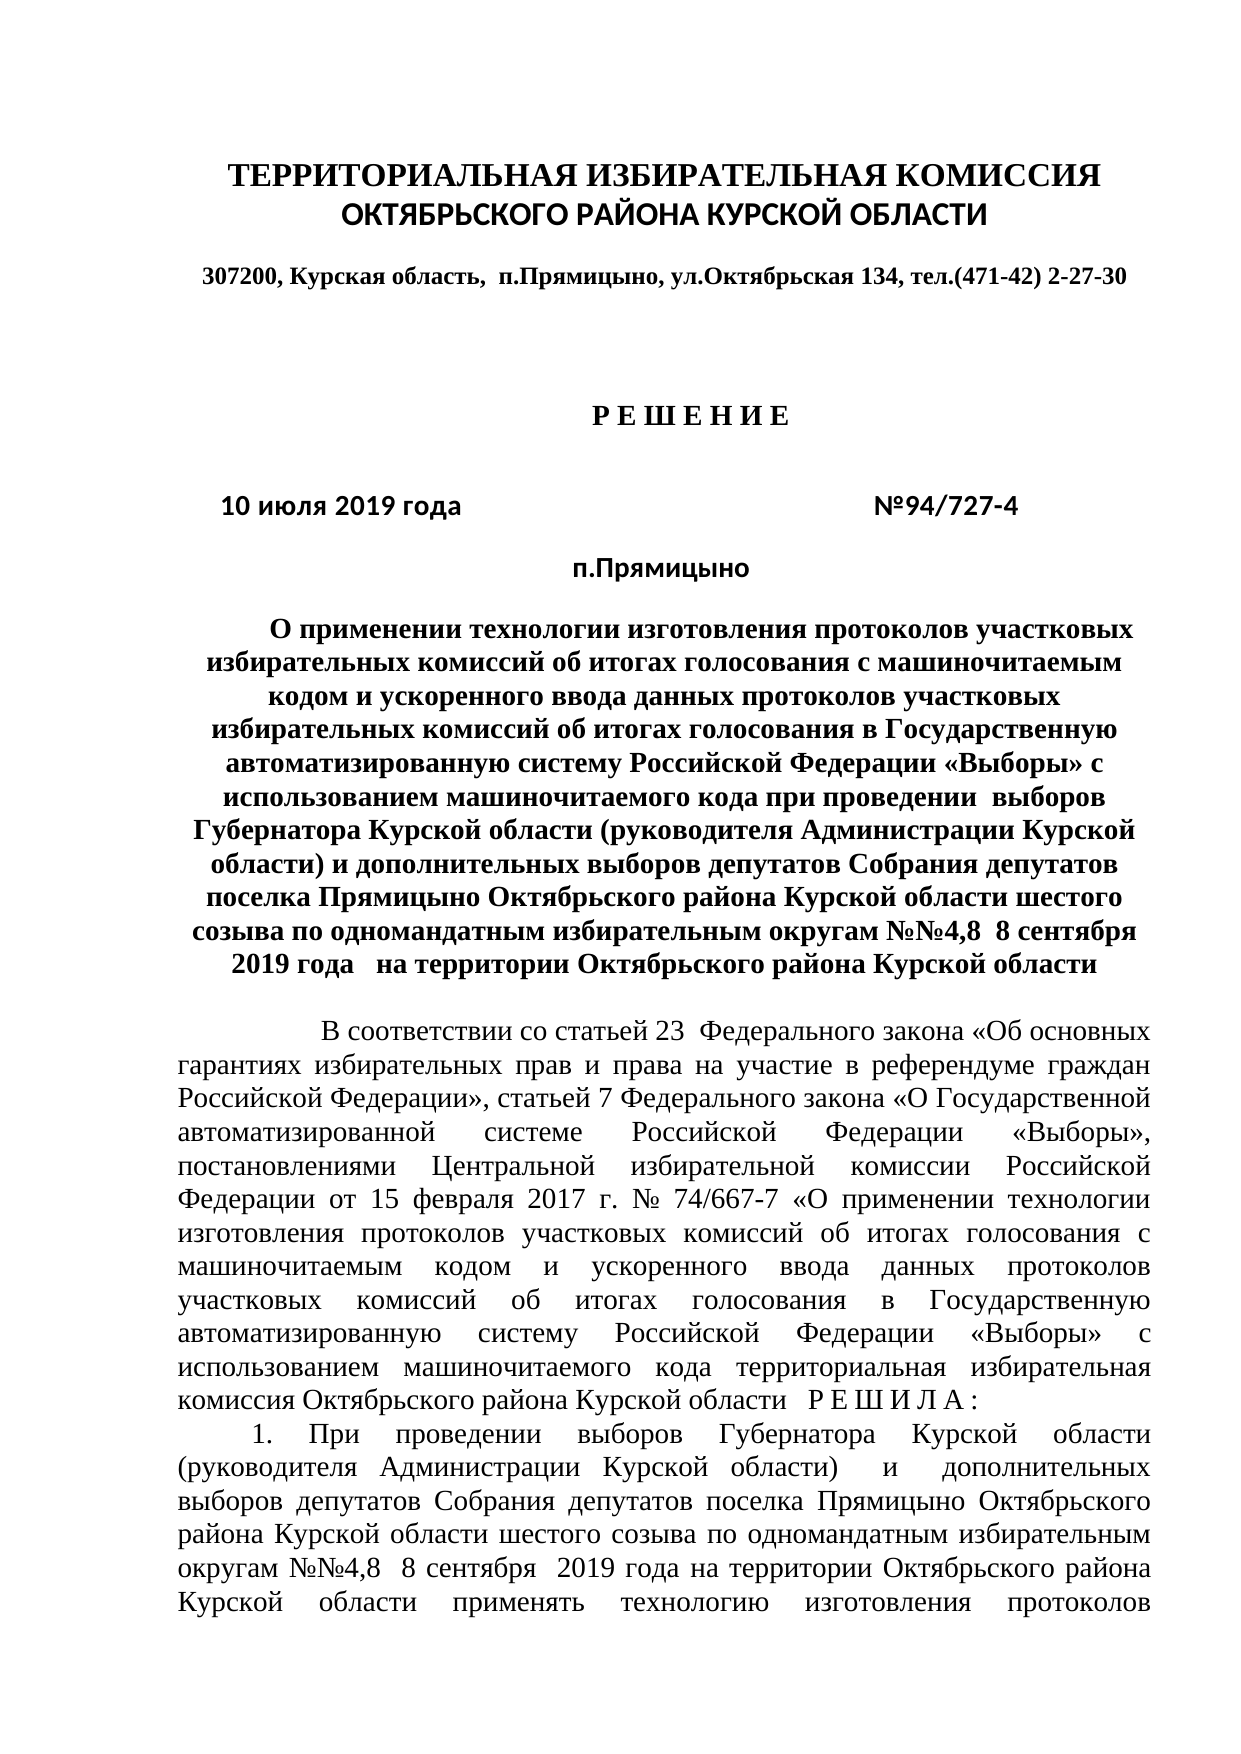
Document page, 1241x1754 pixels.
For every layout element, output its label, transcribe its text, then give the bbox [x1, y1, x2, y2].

text 307200, Курская область, п.Прямицыно, ул.Октябрьская 134, тел.(471-42) 2-27-30 [177, 261, 1152, 289]
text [177, 1416, 1152, 1617]
subtitle ТЕРРИТОРИАЛЬНАЯ ИЗБИРАТЕЛЬНАЯ КОМИССИЯ [177, 155, 1152, 193]
text 10 июля 2019 года №94/727-4 [177, 487, 1152, 523]
text ОКТЯБРЬСКОГО РАЙОНА КУРСКОЙ ОБЛАСТИ [177, 193, 1152, 234]
text В соответствии со статьей 23 Федерального закона «Об основных гарантиях избирательных прав и права на участие в референдуме граждан Российской Федерации», статьей 7 Федерального закона «О Государственной автоматизированной системе Российской Федерации «Выборы», постановлениями Центральной избирательной комиссии Российской Федерации от 15 февраля 2017 г. № 74/667-7 «О применении технологии изготовления протоколов участковых комиссий об итогах голосования с машиночитаемым кодом и ускоренного ввода данных протоколов участковых комиссий об итогах голосования в Государственную автоматизированную систему Российской Федерации «Выборы» с использованием машиночитаемого кода территориальная избирательная комиссия Октябрьского района Курской области РЕШИЛА: [177, 1013, 1152, 1416]
subtitle Р Е Ш Е Н И Е [177, 398, 1152, 432]
text О применении технологии изготовления протоколов участковых избирательных комиссий об итогах голосования с машиночитаемым кодом и ускоренного ввода данных протоколов участковых избирательных комиссий об итогах голосования в Государственную автоматизированную систему Российской Федерации «Выборы» с использованием машиночитаемого кода при проведении выборов Губернатора Курской области (руководителя Администрации Курской области) и дополнительных выборов депутатов Собрания депутатов поселка Прямицыно Октябрьского района Курской области шестого созыва по одномандатным избирательным округам №№4,8 8 сентября 2019 года на территории Октябрьского района Курской области [177, 611, 1152, 980]
text п.Прямицыно [177, 549, 1152, 585]
